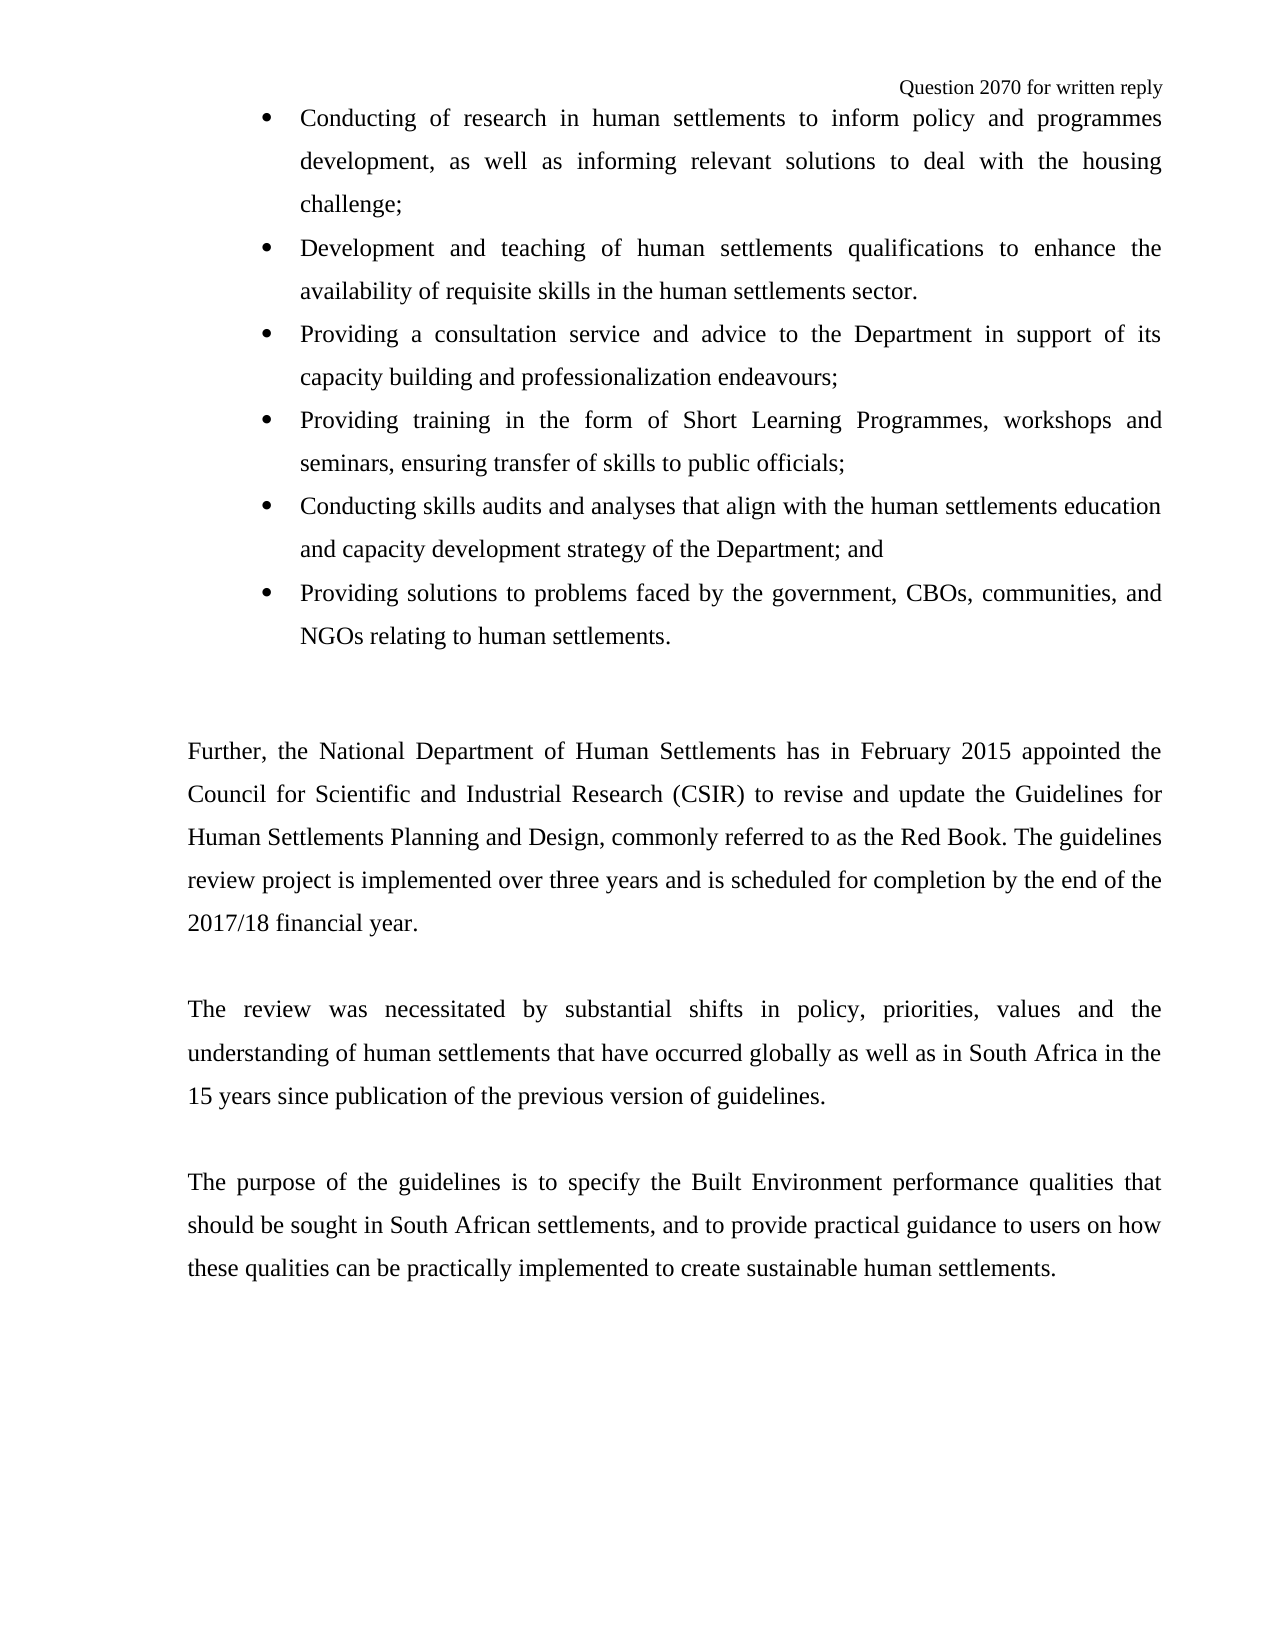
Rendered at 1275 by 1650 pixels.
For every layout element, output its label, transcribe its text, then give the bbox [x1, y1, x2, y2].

text The review was necessitated by substantial shifts in policy, priorities, values and the understanding of human settlements that have occurred globally as well as in South Africa in the 15 years since publication of the previous version of guidelines. [187, 994, 1163, 1109]
text Further, the National Department of Human Settlements has in February 2015 appointed the Council for Scientific and Industrial Research (CSIR) to revise and update the Guidelines for Human Settlements Planning and Design, commonly referred to as the Red Book. The guidelines review project is implemented over three years and is scheduled for completion by the end of the 2017/18 financial year. [187, 736, 1163, 937]
list Providing training in the form of Short Learning Programmes, workshops and seminars, ensuring transfer of skills to public officials; [262, 405, 1163, 477]
list Development and teaching of human settlements qualifications to enhance the availability of requisite skills in the human settlements sector. [262, 233, 1163, 304]
list Conducting of research in human settlements to inform policy and programmes development, as well as informing relevant solutions to deal with the housing challenge; [262, 103, 1163, 218]
list Providing a consultation service and advice to the Department in support of its capacity building and professionalization endeavours; [262, 319, 1163, 391]
list Providing solutions to problems faced by the government, CBOs, communities, and NGOs relating to human settlements. [262, 578, 1163, 649]
text The purpose of the guidelines is to specify the Built Environment performance qualities that should be sought in South African settlements, and to provide practical guidance to users on how these qualities can be practically implemented to create sustainable human settlements. [187, 1167, 1163, 1282]
list Conducting skills audits and analyses that align with the human settlements education and capacity development strategy of the Department; and [262, 491, 1163, 563]
